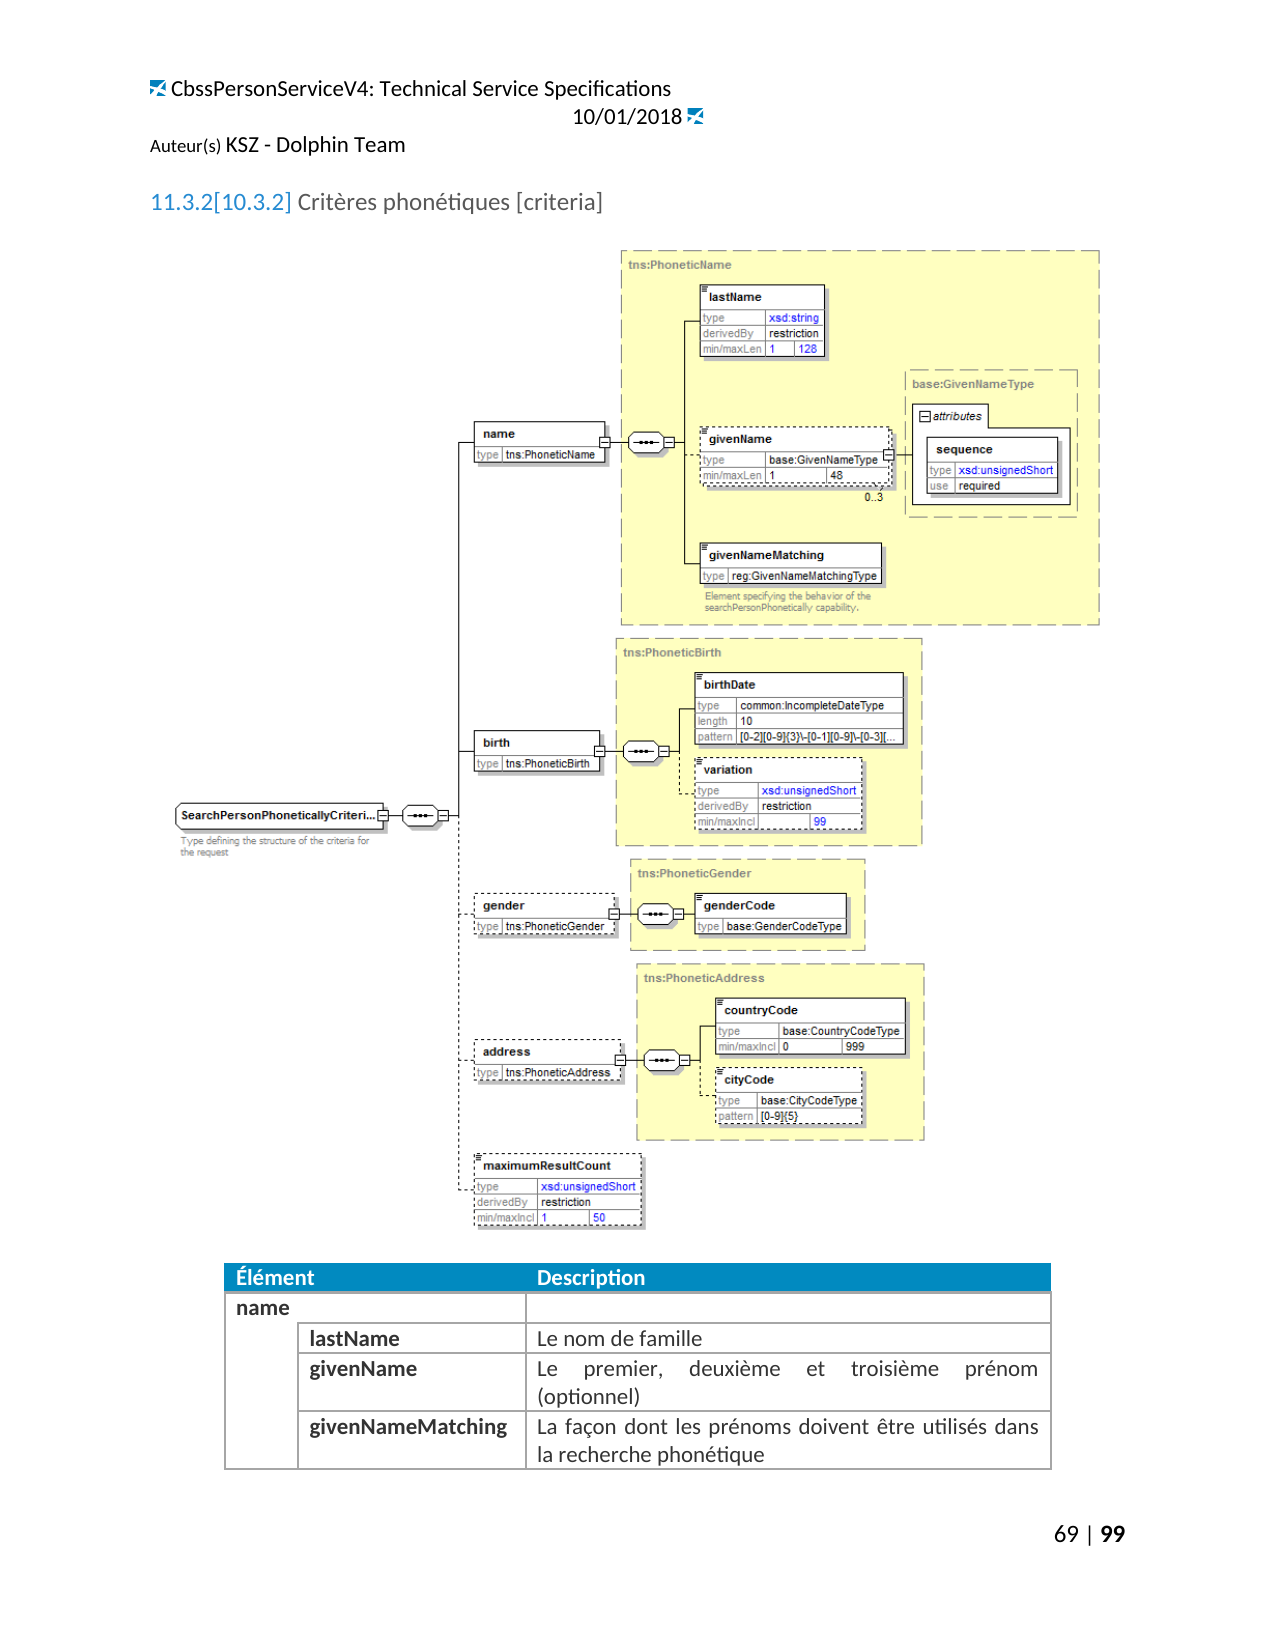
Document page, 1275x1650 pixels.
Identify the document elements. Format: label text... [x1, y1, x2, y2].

subtitle Critères phonétiques [criteria] [150, 186, 1125, 216]
table_cell name [226, 1294, 525, 1322]
table_header Description [526, 1264, 1050, 1291]
table_cell lastName [299, 1324, 525, 1352]
table_cell Le nom de famille [527, 1324, 1050, 1352]
table_cell La façon dont les prénoms doivent être utilisés dans la recherche phonétique [527, 1412, 1050, 1468]
table_cell [226, 1322, 297, 1468]
picture [687, 111, 704, 124]
picture [165, 245, 1110, 1235]
table_cell [527, 1294, 1050, 1322]
table_header Élément [225, 1264, 525, 1291]
table_cell Le premier, deuxième et troisième prénom (optionnel) [527, 1354, 1050, 1410]
table_cell givenNameMatching [299, 1412, 525, 1468]
table_cell givenName [299, 1354, 525, 1410]
picture [150, 85, 166, 96]
